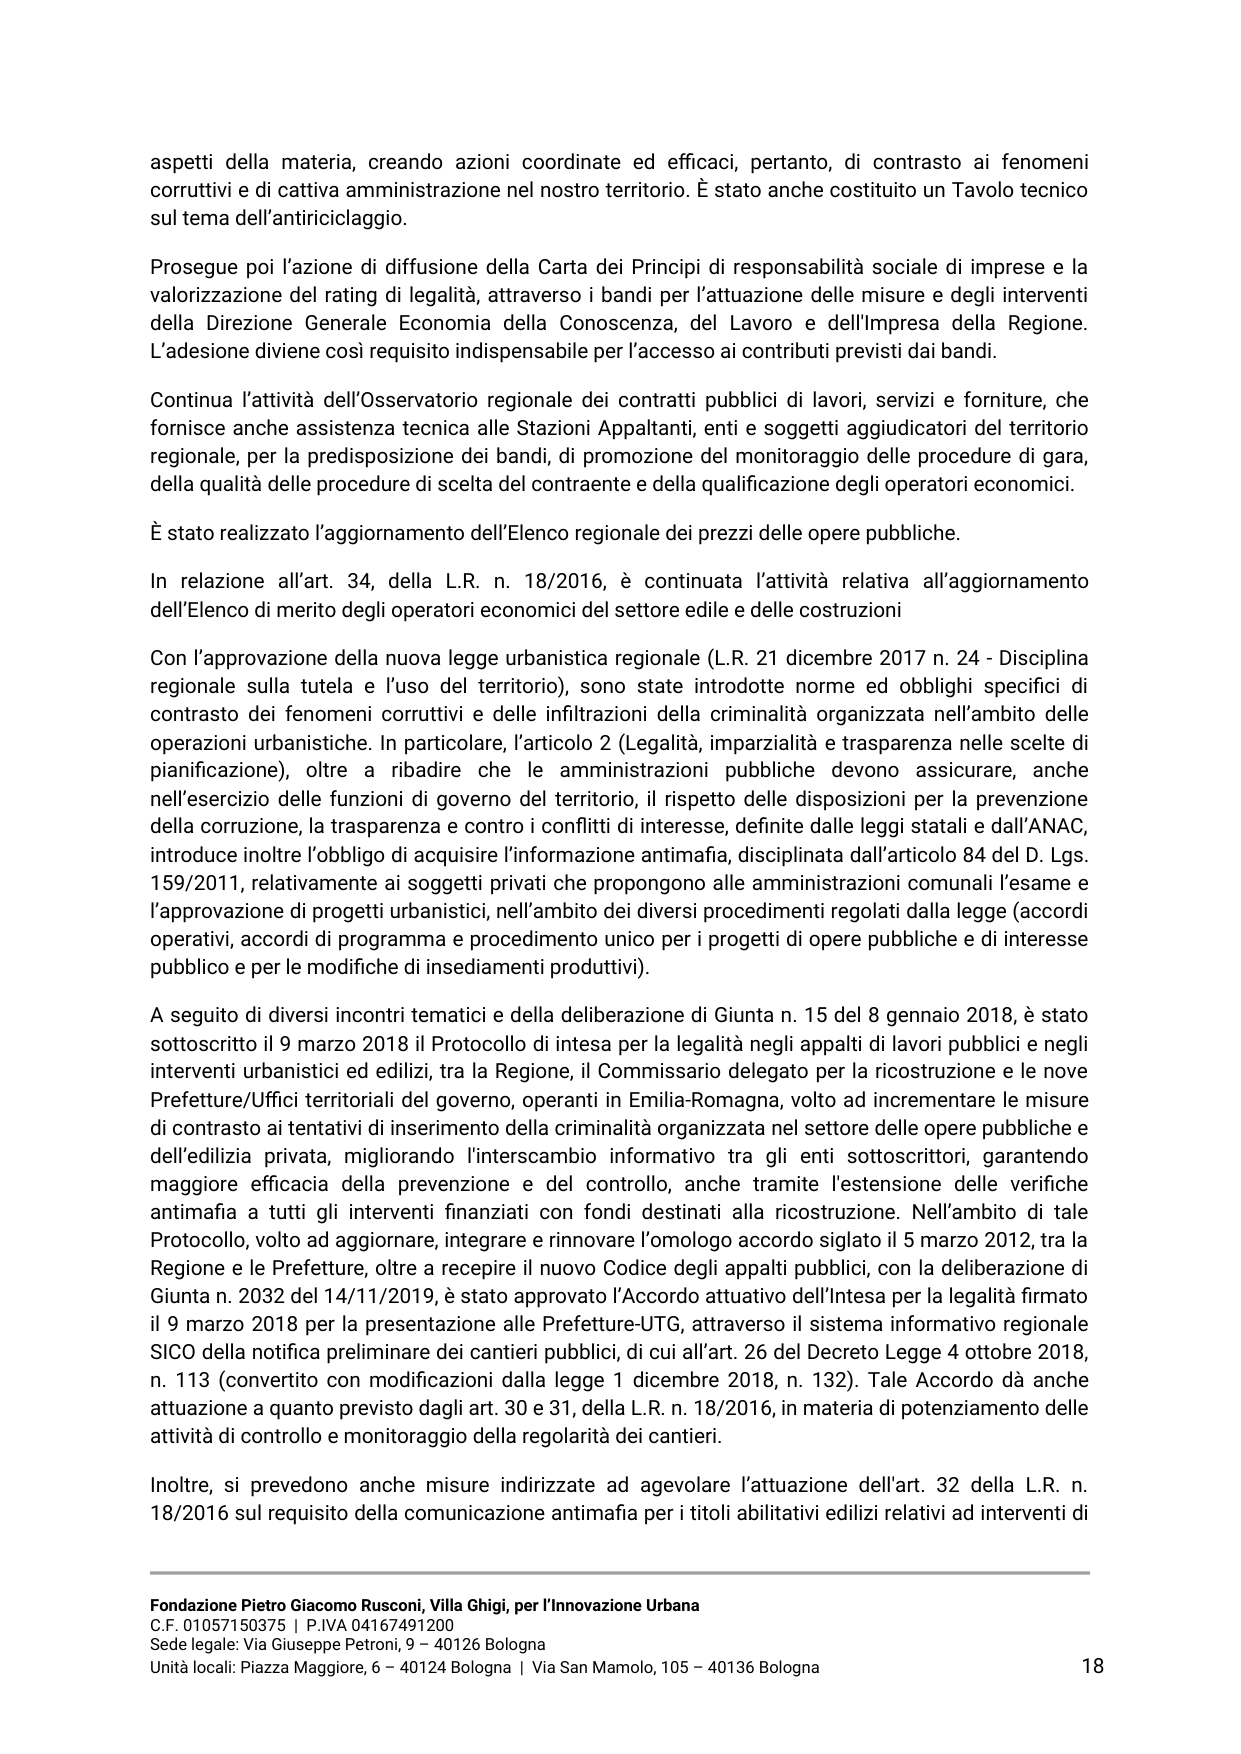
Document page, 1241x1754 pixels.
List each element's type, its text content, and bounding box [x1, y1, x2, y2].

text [150, 150, 1090, 230]
text È stato realizzato l’aggiornamento dell’Elenco regionale dei prezzi delle opere pubbliche. [150, 521, 1090, 545]
text Prosegue poi l’azione di diffusione della Carta dei Principi di responsabilità sociale di imprese e la valorizzazione del rating di legalità, attraverso i bandi per l’attuazione delle misure e degli interventi della Direzione Generale Economia della Conoscenza, del Lavoro e dell'Impresa della Regione. L’adesione diviene così requisito indispensabile per l’accesso ai contributi previsti dai bandi. [150, 255, 1090, 363]
text A seguito di diversi incontri tematici e della deliberazione di Giunta n. 15 del 8 gennaio 2018, è stato sottoscritto il 9 marzo 2018 il Protocollo di intesa per la legalità negli appalti di lavori pubblici e negli interventi urbanistici ed edilizi, tra la Regione, il Commissario delegato per la ricostruzione e le nove Prefetture/Uffici territoriali del governo, operanti in Emilia-Romagna, volto ad incrementare le misure di contrasto ai tentativi di inserimento della criminalità organizzata nel settore delle opere pubbliche e dell’edilizia privata, migliorando l'interscambio informativo tra gli enti sottoscrittori, garantendo maggiore efficacia della prevenzione e del controllo, anche tramite l'estensione delle verifiche antimafia a tutti gli interventi finanziati con fondi destinati alla ricostruzione. Nell’ambito di tale Protocollo, volto ad aggiornare, integrare e rinnovare l’omologo accordo siglato il 5 marzo 2012, tra la Regione e le Prefetture, oltre a recepire il nuovo Codice degli appalti pubblici, con la deliberazione di Giunta n. 2032 del 14/11/2019, è stato approvato l’Accordo attuativo dell’Intesa per la legalità firmato il 9 marzo 2018 per la presentazione alle Prefetture-UTG, attraverso il sistema informativo regionale SICO della notifica preliminare dei cantieri pubblici, di cui all’art. 26 del Decreto Legge 4 ottobre 2018, n. 113 (convertito con modificazioni dalla legge 1 dicembre 2018, n. 132). Tale Accordo dà anche attuazione a quanto previsto dagli art. 30 e 31, della L.R. n. 18/2016, in materia di potenziamento delle attività di controllo e monitoraggio della regolarità dei cantieri. [150, 1003, 1090, 1448]
text Con l’approvazione della nuova legge urbanistica regionale (L.R. 21 dicembre 2017 n. 24 - Disciplina regionale sulla tutela e l’uso del territorio), sono state introdotte norme ed obblighi specifici di contrasto dei fenomeni corruttivi e delle infiltrazioni della criminalità organizzata nell’ambito delle operazioni urbanistiche. In particolare, l’articolo 2 (Legalità, imparzialità e trasparenza nelle scelte di pianificazione), oltre a ribadire che le amministrazioni pubbliche devono assicurare, anche nell’esercizio delle funzioni di governo del territorio, il rispetto delle disposizioni per la prevenzione della corruzione, la trasparenza e contro i conflitti di interesse, definite dalle leggi statali e dall’ANAC, introduce inoltre l’obbligo di acquisire l’informazione antimafia, disciplinata dall’articolo 84 del D. Lgs. 159/2011, relativamente ai soggetti privati che propongono alle amministrazioni comunali l’esame e l’approvazione di progetti urbanistici, nell’ambito dei diversi procedimenti regolati dalla legge (accordi operativi, accordi di programma e procedimento unico per i progetti di opere pubbliche e di interesse pubblico e per le modifiche di insediamenti produttivi). [150, 646, 1090, 979]
text In relazione all’art. 34, della L.R. n. 18/2016, è continuata l’attività relativa all’aggiornamento dell’Elenco di merito degli operatori economici del settore edile e delle costruzioni [150, 569, 1090, 622]
text Continua l’attività dell’Osservatorio regionale dei contratti pubblici di lavori, servizi e forniture, che fornisce anche assistenza tecnica alle Stazioni Appaltanti, enti e soggetti aggiudicatori del territorio regionale, per la predisposizione dei bandi, di promozione del monitoraggio delle procedure di gara, della qualità delle procedure di scelta del contraente e della qualificazione degli operatori economici. [150, 388, 1090, 496]
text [150, 1473, 1090, 1525]
